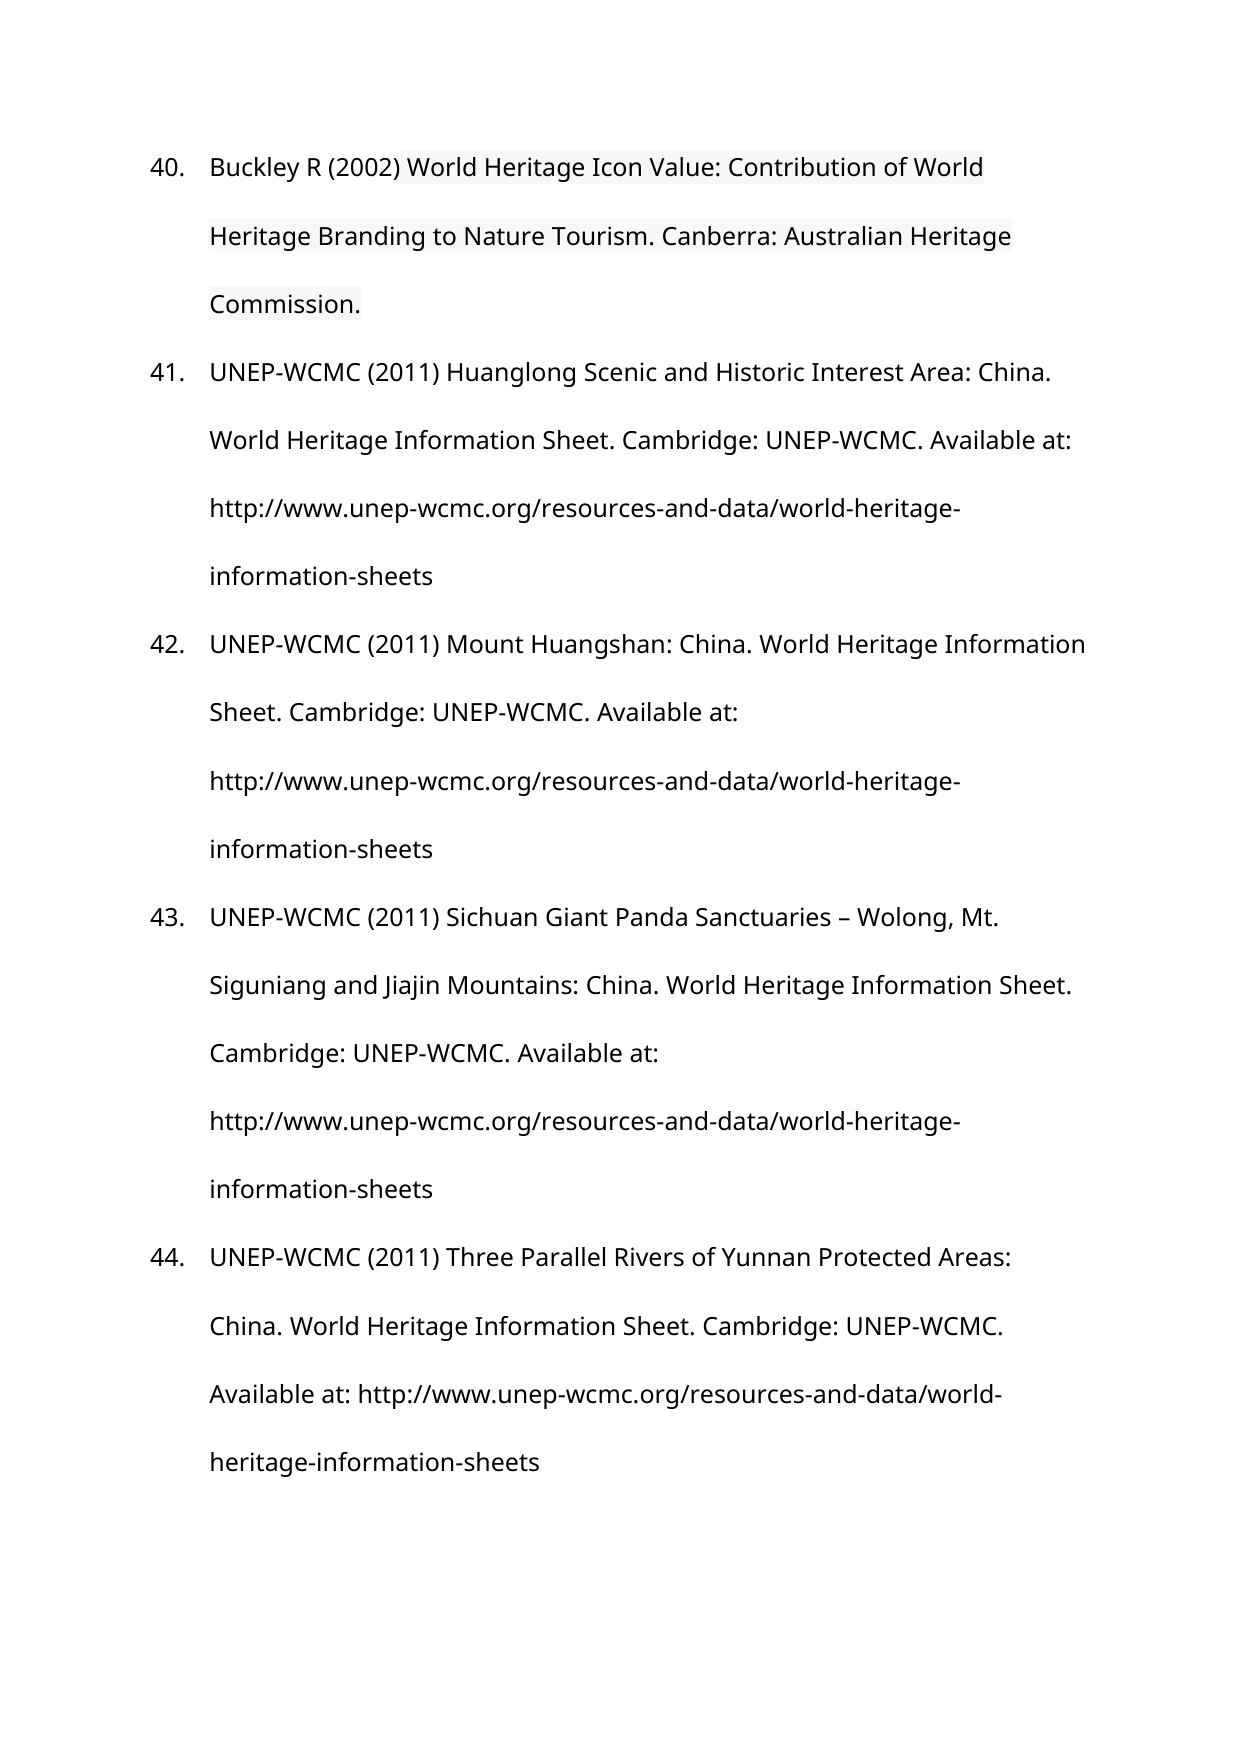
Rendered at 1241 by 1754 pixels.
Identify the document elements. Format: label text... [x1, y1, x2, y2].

list UNEP-WCMC (2011) Three Parallel Rivers of Yunnan Protected Areas: China. World Heritage Information Sheet. Cambridge: UNEP-WCMC. Available at: http://www.unep-wcmc.org/resources-and-data/world-heritage-information-sheets [150, 1240, 1090, 1478]
list UNEP-WCMC (2011) Huanglong Scenic and Historic Interest Area: China. World Heritage Information Sheet. Cambridge: UNEP-WCMC. Available at: http://www.unep-wcmc.org/resources-and-data/world-heritage-information-sheets [150, 354, 1090, 593]
list UNEP-WCMC (2011) Sichuan Giant Panda Sanctuaries – Wolong, Mt. Siguniang and Jiajin Mountains: China. World Heritage Information Sheet. Cambridge: UNEP-WCMC. Available at: http://www.unep-wcmc.org/resources-and-data/world-heritage-information-sheets [150, 899, 1090, 1206]
list Buckley R (2002) World Heritage Icon Value: Contribution of World Heritage Branding to Nature Tourism. Canberra: Australian Heritage Commission. [150, 150, 1090, 320]
list UNEP-WCMC (2011) Mount Huangshan: China. World Heritage Information Sheet. Cambridge: UNEP-WCMC. Available at: http://www.unep-wcmc.org/resources-and-data/world-heritage-information-sheets [150, 627, 1090, 865]
